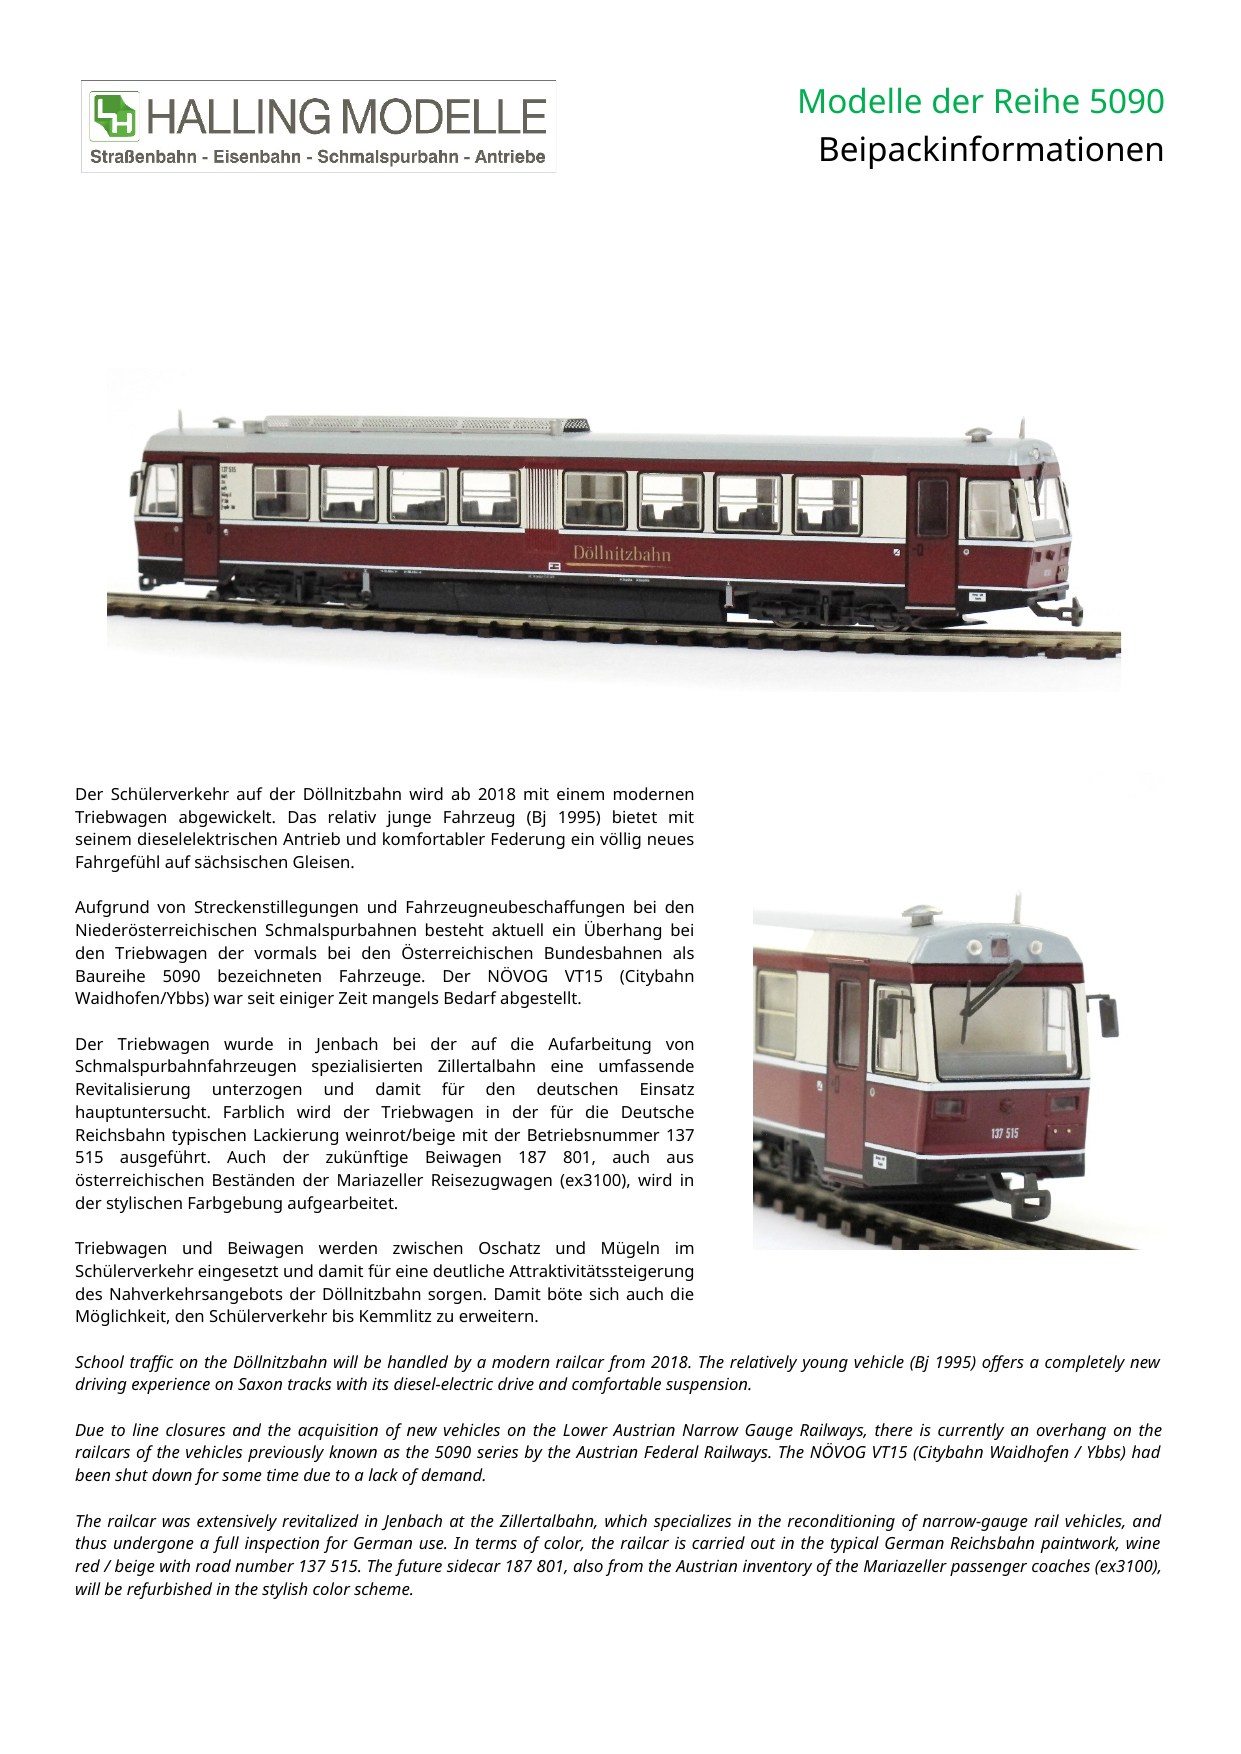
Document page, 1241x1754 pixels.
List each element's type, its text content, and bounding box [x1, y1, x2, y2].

picture [107, 368, 1122, 692]
text Triebwagen und Beiwagen werden zwischen Oschatz und Mügeln im Schülerverkehr eingesetzt und damit für eine deutliche Attraktivitätssteigerung des Nahverkehrsangebots der Döllnitzbahn sorgen. Damit böte sich auch die Möglichkeit, den Schülerverkehr bis Kemmlitz zu erweitern. [75, 1237, 695, 1327]
text Due to line closures and the acquisition of new vehicles on the Lower Austrian Narrow Gauge Railways, there is currently an overhang on the railcars of the vehicles previously known as the 5090 series by the Austrian Federal Railways. The NÖVOG VT15 (Citybahn Waidhofen / Ybbs) had been shut down for some time due to a lack of demand. [75, 1418, 1165, 1486]
picture [79, 79, 557, 173]
text Beipackinformationen [557, 123, 1165, 171]
text The railcar was extensively revitalized in Jenbach at the Zillertalbahn, which specializes in the reconditioning of narrow-gauge rail vehicles, and thus undergone a full inspection for German use. In terms of color, the railcar is carried out in the typical German Reichsbahn paintwork, wine red / beige with road number 137 515. The future sidecar 187 801, also from the Austrian inventory of the Mariazeller passenger coaches (ex3100), will be refurbished in the stylish color scheme. [75, 1509, 1165, 1600]
text Aufgrund von Streckenstillegungen und Fahrzeugneubeschaffungen bei den Niederösterreichischen Schmalspurbahnen besteht aktuell ein Überhang bei den Triebwagen der vormals bei den Österreichischen Bundesbahnen als Baureihe 5090 bezeichneten Fahrzeuge. Der NÖVOG VT15 (Citybahn Waidhofen/Ybbs) war seit einiger Zeit mangels Bedarf abgestellt. [75, 896, 695, 1009]
text Der Schülerverkehr auf der Döllnitzbahn wird ab 2018 mit einem modernen Triebwagen abgewickelt. Das relativ junge Fahrzeug (Bj 1995) bietet mit seinem dieselelektrischen Antrieb und komfortabler Federung ein völlig neues Fahrgefühl auf sächsischen Gleisen. [75, 782, 695, 873]
text School traffic on the Döllnitzbahn will be handled by a modern railcar from 2018. The relatively young vehicle (Bj 1995) offers a completely new driving experience on Saxon tracks with its diesel-electric drive and comfortable suspension. [75, 1350, 1165, 1396]
picture [753, 773, 1164, 1250]
text Modelle der Reihe 5090 [75, 75, 1165, 123]
text Der Triebwagen wurde in Jenbach bei der auf die Aufarbeitung von Schmalspurbahnfahrzeugen spezialisierten Zillertalbahn eine umfassende Revitalisierung unterzogen und damit für den deutschen Einsatz hauptuntersucht. Farblich wird der Triebwagen in der für die Deutsche Reichsbahn typischen Lackierung weinrot/beige mit der Betriebsnummer 137 515 ausgeführt. Auch der zukünftige Beiwagen 187 801, auch aus österreichischen Beständen der Mariazeller Reisezugwagen (ex3100), wird in der stylischen Farbgebung aufgearbeitet. [75, 1032, 695, 1214]
